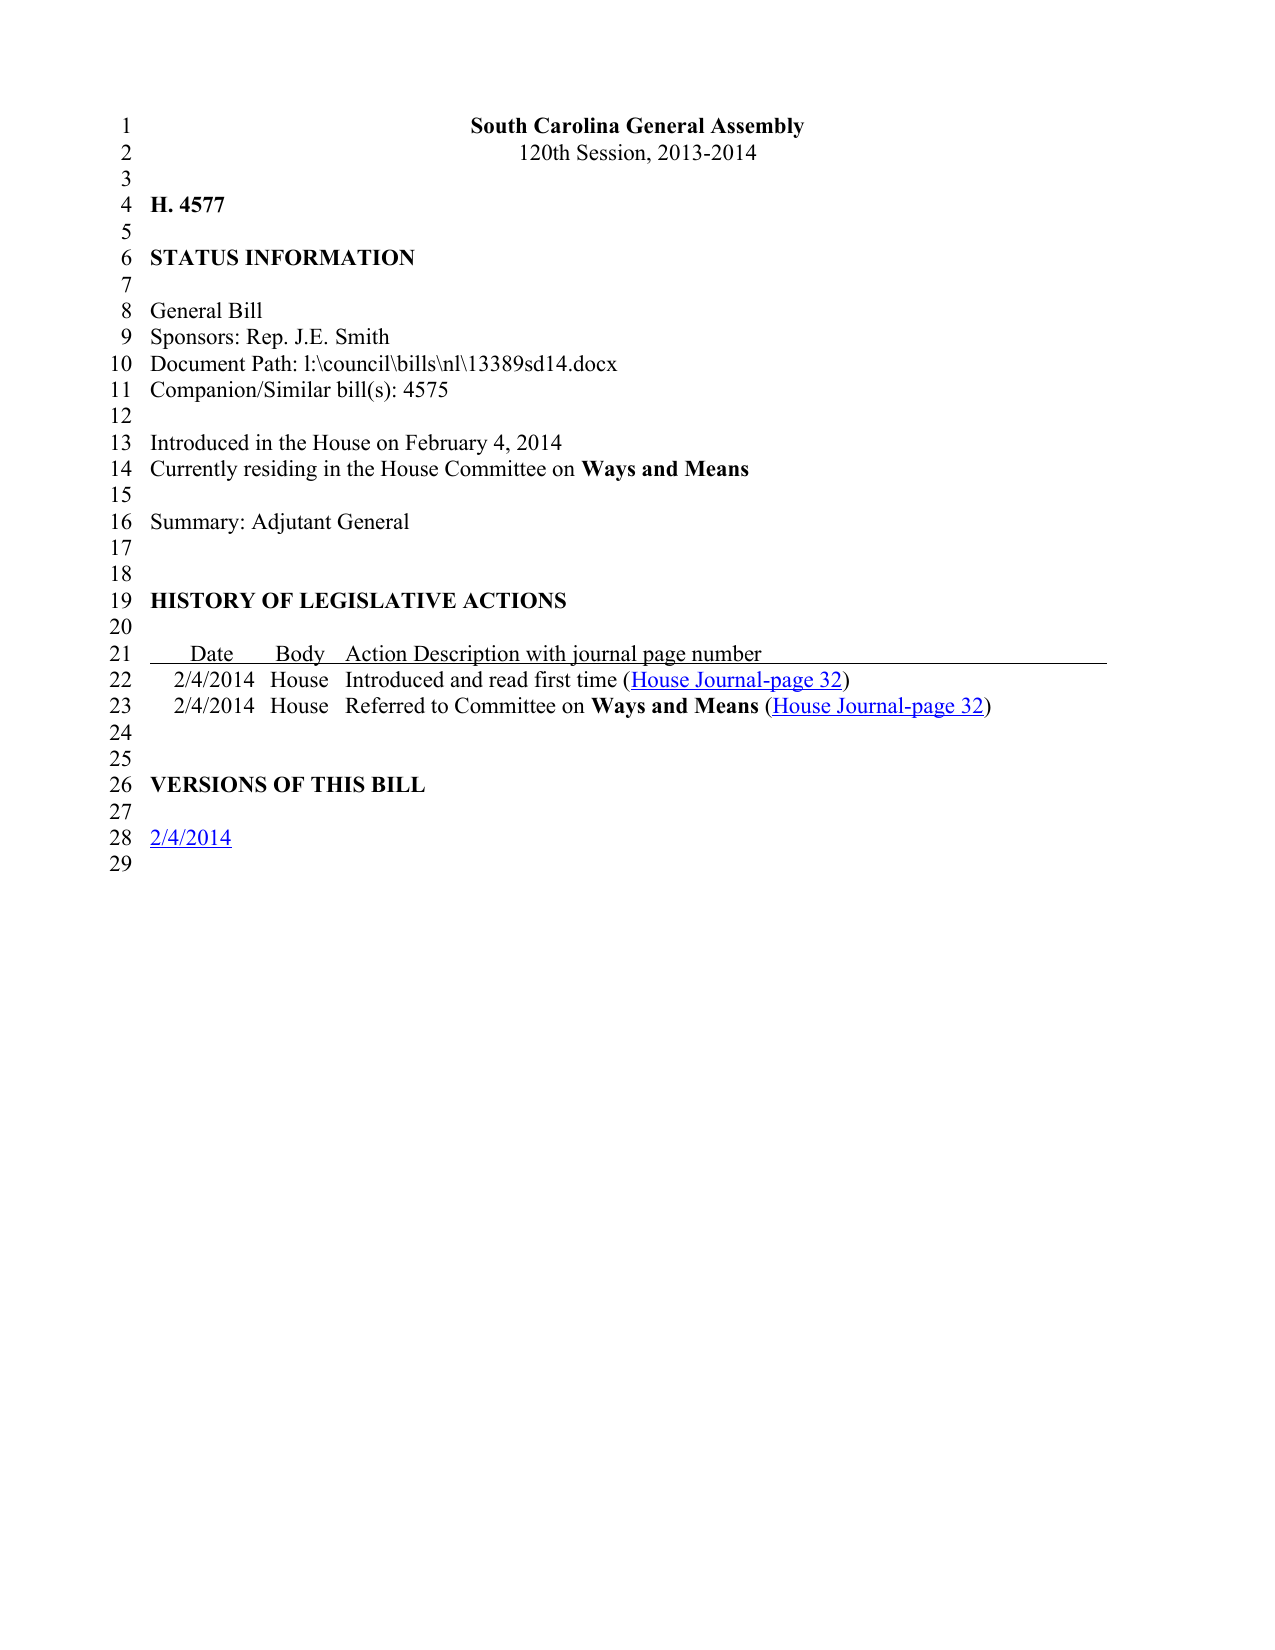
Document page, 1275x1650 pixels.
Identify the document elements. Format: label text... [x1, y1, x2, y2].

text General Bill [150, 297, 1125, 323]
text South Carolina General Assembly [150, 112, 1125, 139]
text Sponsors: Rep. J.E. Smith [150, 323, 1125, 350]
text 2/4/2014 [150, 824, 1125, 850]
text Introduced in the House on February 4, 2014 [150, 429, 1125, 455]
text STATUS INFORMATION [150, 244, 1125, 271]
text Currently residing in the House Committee on Ways and Means [150, 455, 1125, 481]
text 2/4/2014 House Referred to Committee on Ways and Means (House Journal-page 32) [150, 692, 1125, 719]
text H. 4577 [150, 192, 1125, 218]
text Summary: Adjutant General [150, 508, 1125, 534]
text HISTORY OF LEGISLATIVE ACTIONS [150, 587, 1125, 613]
text Date Body Action Description with journal page number [150, 639, 1125, 666]
text Companion/Similar bill(s): 4575 [150, 376, 1125, 402]
text 120th Session, 2013-2014 [150, 139, 1125, 165]
text VERSIONS OF THIS BILL [150, 771, 1125, 798]
text 2/4/2014 House Introduced and read first time (House Journal-page 32) [150, 666, 1125, 692]
text Document Path: l:\council\bills\nl\13389sd14.docx [150, 350, 1125, 376]
